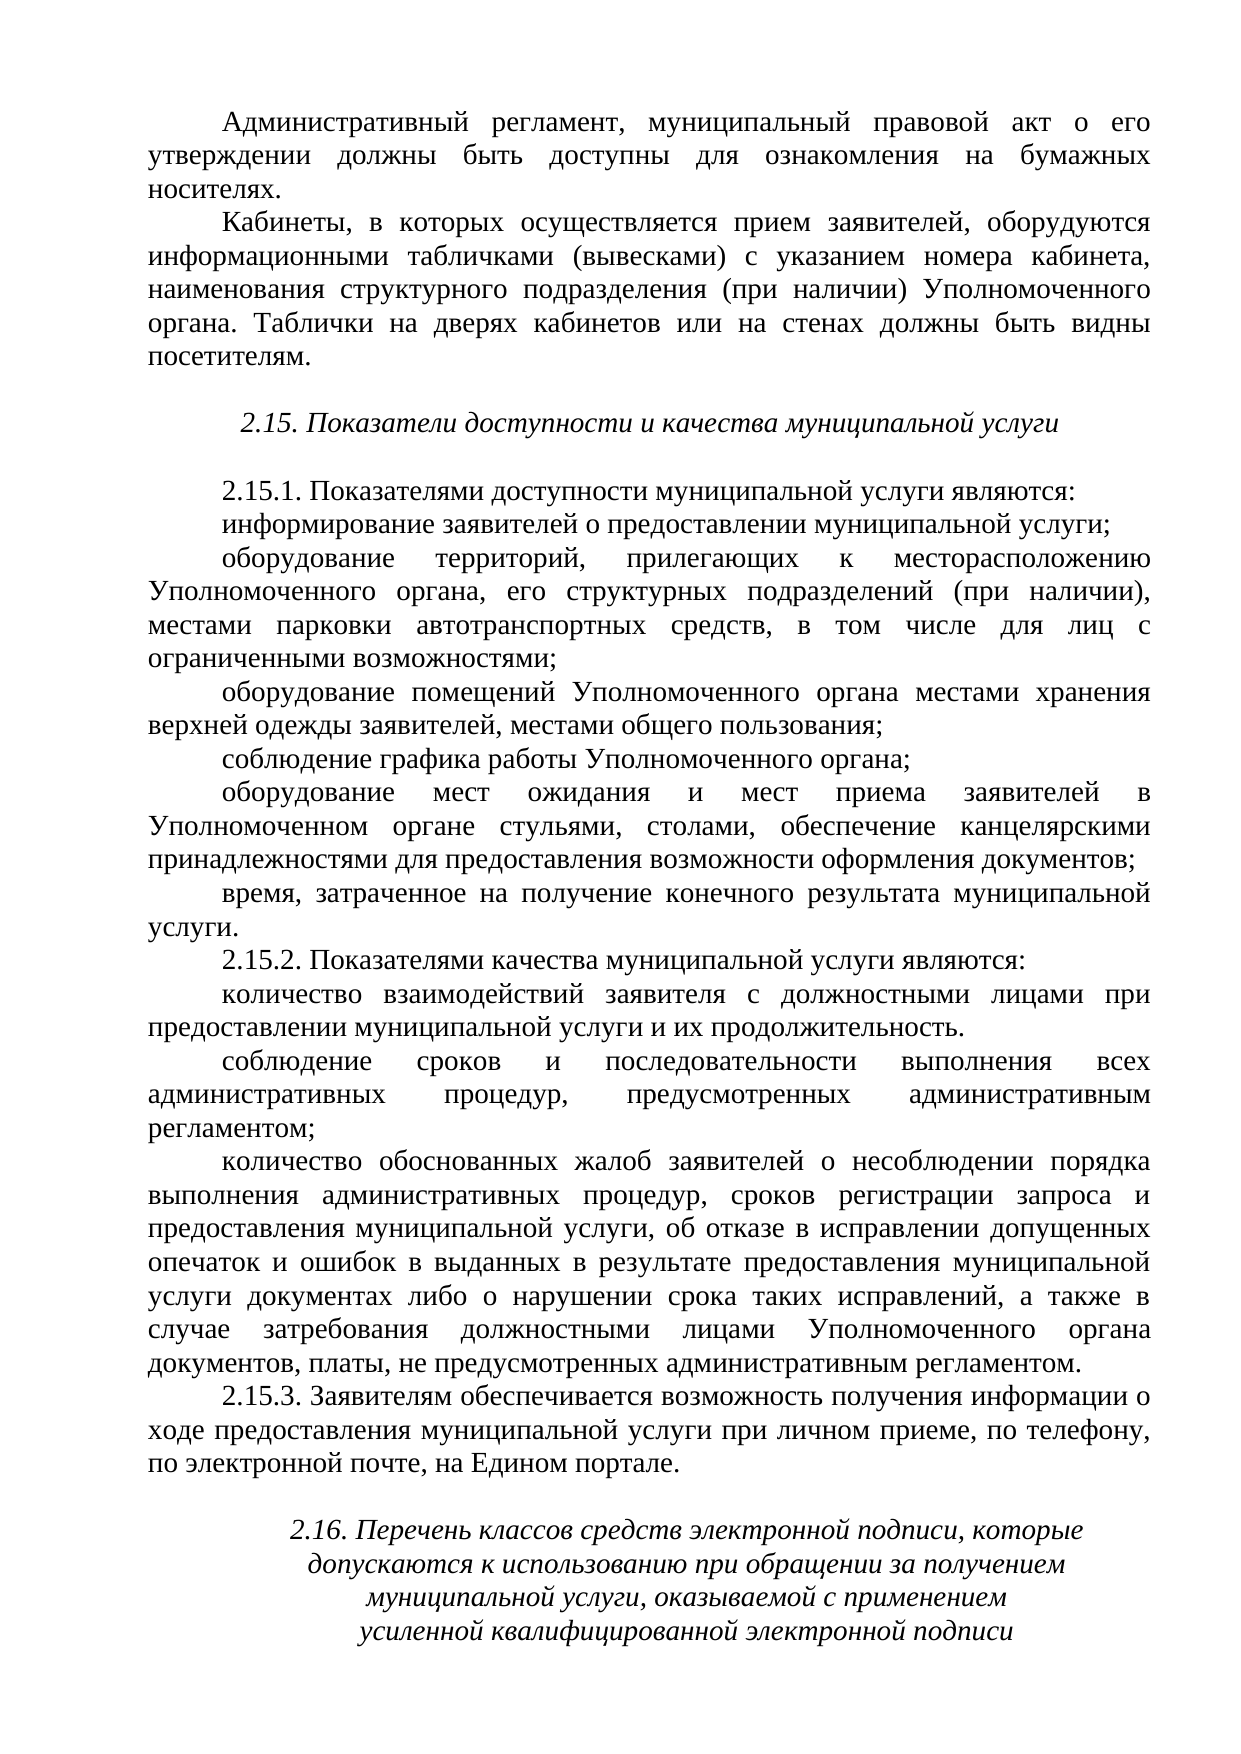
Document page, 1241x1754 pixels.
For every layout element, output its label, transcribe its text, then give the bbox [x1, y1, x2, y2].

text Административный регламент, муниципальный правовой акт о его утверждении должны быть доступны для ознакомления на бумажных носителях. [148, 104, 1152, 204]
text оборудование помещений Уполномоченного органа местами хранения верхней одежды заявителей, местами общего пользования; [148, 674, 1152, 741]
text Кабинеты, в которых осуществляется прием заявителей, оборудуются информационными табличками (вывесками) с указанием номера кабинета, наименования структурного подразделения (при наличии) Уполномоченного органа. Таблички на дверях кабинетов или на стенах должны быть видны посетителям. [148, 204, 1152, 372]
text оборудование мест ожидания и мест приема заявителей в Уполномоченном органе стульями, столами, обеспечение канцелярскими принадлежностями для предоставления возможности оформления документов; [148, 774, 1152, 875]
text 2.15.3. Заявителям обеспечивается возможность получения информации о ходе предоставления муниципальной услуги при личном приеме, по телефону, по электронной почте, на Едином портале. [148, 1378, 1152, 1479]
text допускаются к использованию при обращении за получением [148, 1546, 1152, 1579]
text 2.15.1. Показателями доступности муниципальной услуги являются: [148, 473, 1152, 506]
text количество взаимодействий заявителя с должностными лицами при предоставлении муниципальной услуги и их продолжительность. [148, 976, 1152, 1043]
text оборудование территорий, прилегающих к месторасположению Уполномоченного органа, его структурных подразделений (при наличии), местами парковки автотранспортных средств, в том числе для лиц с ограниченными возможностями; [148, 540, 1152, 674]
subtitle количество обоснованных жалоб заявителей о несоблюдении порядка выполнения административных процедур, сроков регистрации запроса и предоставления муниципальной услуги, об отказе в исправлении допущенных опечаток и ошибок в выданных в результате предоставления муниципальной услуги документах либо о нарушении срока таких исправлений, а также в случае затребования должностными лицами Уполномоченного органа документов, платы, не предусмотренных административным регламентом. [148, 1143, 1152, 1378]
text усиленной квалифицированной электронной подписи [148, 1613, 1152, 1647]
text соблюдение графика работы Уполномоченного органа; [148, 741, 1152, 774]
subtitle 2.15. Показатели доступности и качества муниципальной услуги [148, 406, 1152, 439]
text соблюдение сроков и последовательности выполнения всех административных процедур, предусмотренных административным регламентом; [148, 1043, 1152, 1143]
text 2.15.2. Показателями качества муниципальной услуги являются: [148, 942, 1152, 976]
text 2.16. Перечень классов средств электронной подписи, которые [148, 1512, 1152, 1546]
text муниципальной услуги, оказываемой с применением [148, 1579, 1152, 1613]
text время, затраченное на получение конечного результата муниципальной услуги. [148, 875, 1152, 942]
text информирование заявителей о предоставлении муниципальной услуги; [148, 506, 1152, 540]
